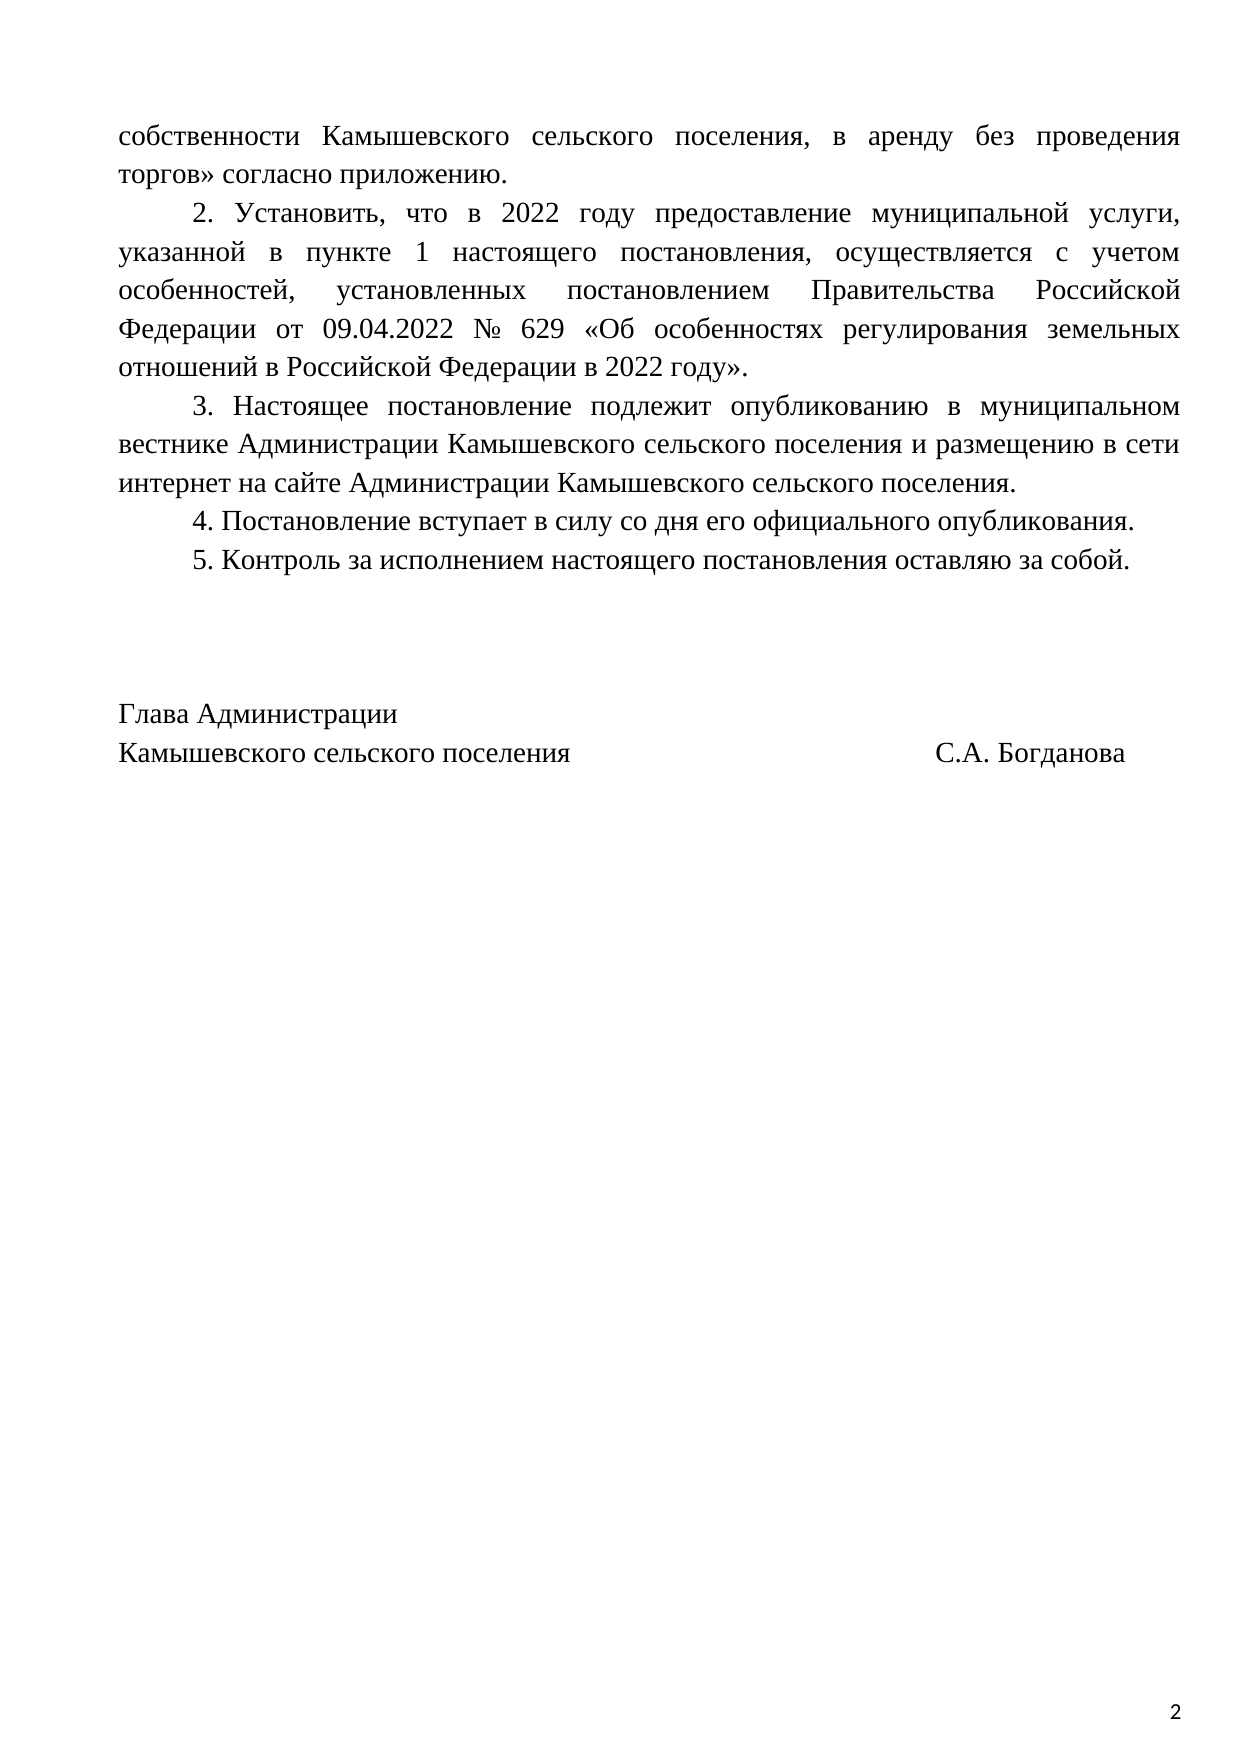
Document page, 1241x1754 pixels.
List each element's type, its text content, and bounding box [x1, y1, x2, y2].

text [118, 118, 1181, 190]
text 2. Установить, что в 2022 году предоставление муниципальной услуги, указанной в пункте 1 настоящего постановления, осуществляется с учетом особенностей, установленных постановлением Правительства Российской Федерации от 09.04.2022 № 629 «Об особенностях регулирования земельных отношений в Российской Федерации в 2022 году». [118, 195, 1181, 383]
text 3. Настоящее постановление подлежит опубликованию в муниципальном вестнике Администрации Камышевского сельского поселения и размещению в сети интернет на сайте Администрации Камышевского сельского поселения. [118, 388, 1181, 498]
text 5. Контроль за исполнением настоящего постановления оставляю за собой. [118, 542, 1181, 576]
text Глава Администрации [118, 696, 1181, 730]
text Камышевского сельского поселения С.А. Богданова [59, 735, 1181, 768]
text 4. Постановление вступает в силу со дня его официального опубликования. [118, 503, 1181, 537]
